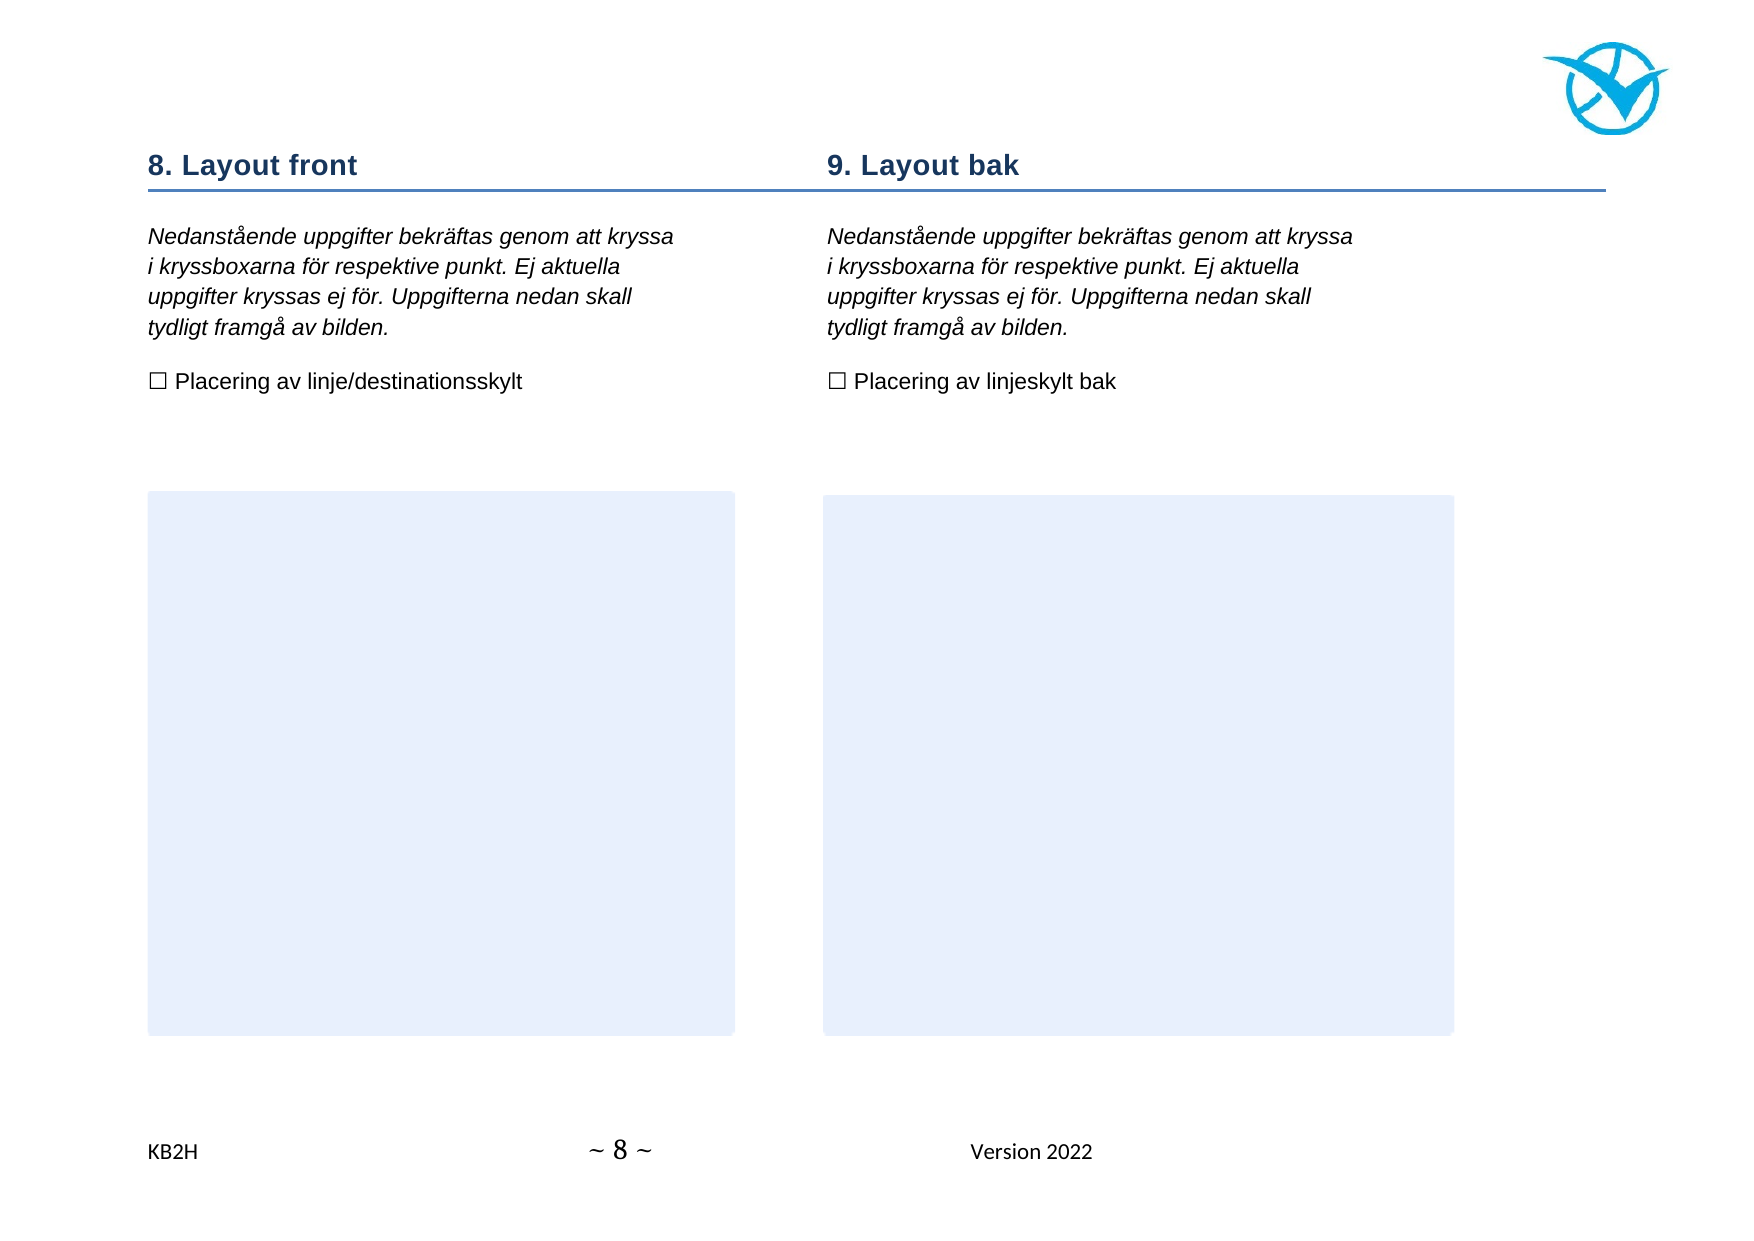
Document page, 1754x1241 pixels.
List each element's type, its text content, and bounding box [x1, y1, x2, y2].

picture [1542, 42, 1654, 135]
text Nedanstående uppgifter bekräftas genom att kryssa Nedanstående uppgifter bekräftas genom att kryssa i kryssboxarna för respektive punkt. Ej aktuella i kryssboxarna för respektive punkt. Ej aktuella uppgifter kryssas ej för. Uppgifterna nedan skall uppgifter kryssas ej för. Uppgifterna nedan skall tydligt framgå av bilden. tydligt framgå av bilden. [148, 223, 1606, 340]
picture [147, 491, 736, 1036]
title 8. Layout front 9. Layout bak [148, 148, 1606, 189]
picture [823, 495, 1455, 1036]
picture [1615, 42, 1673, 135]
picture [1584, 48, 1616, 74]
text Placering av linje/destinationsskylt Placering av linjeskylt bak Placering av skolskylt Placering av skolskylt Placering av extra backljus [148, 364, 1606, 466]
